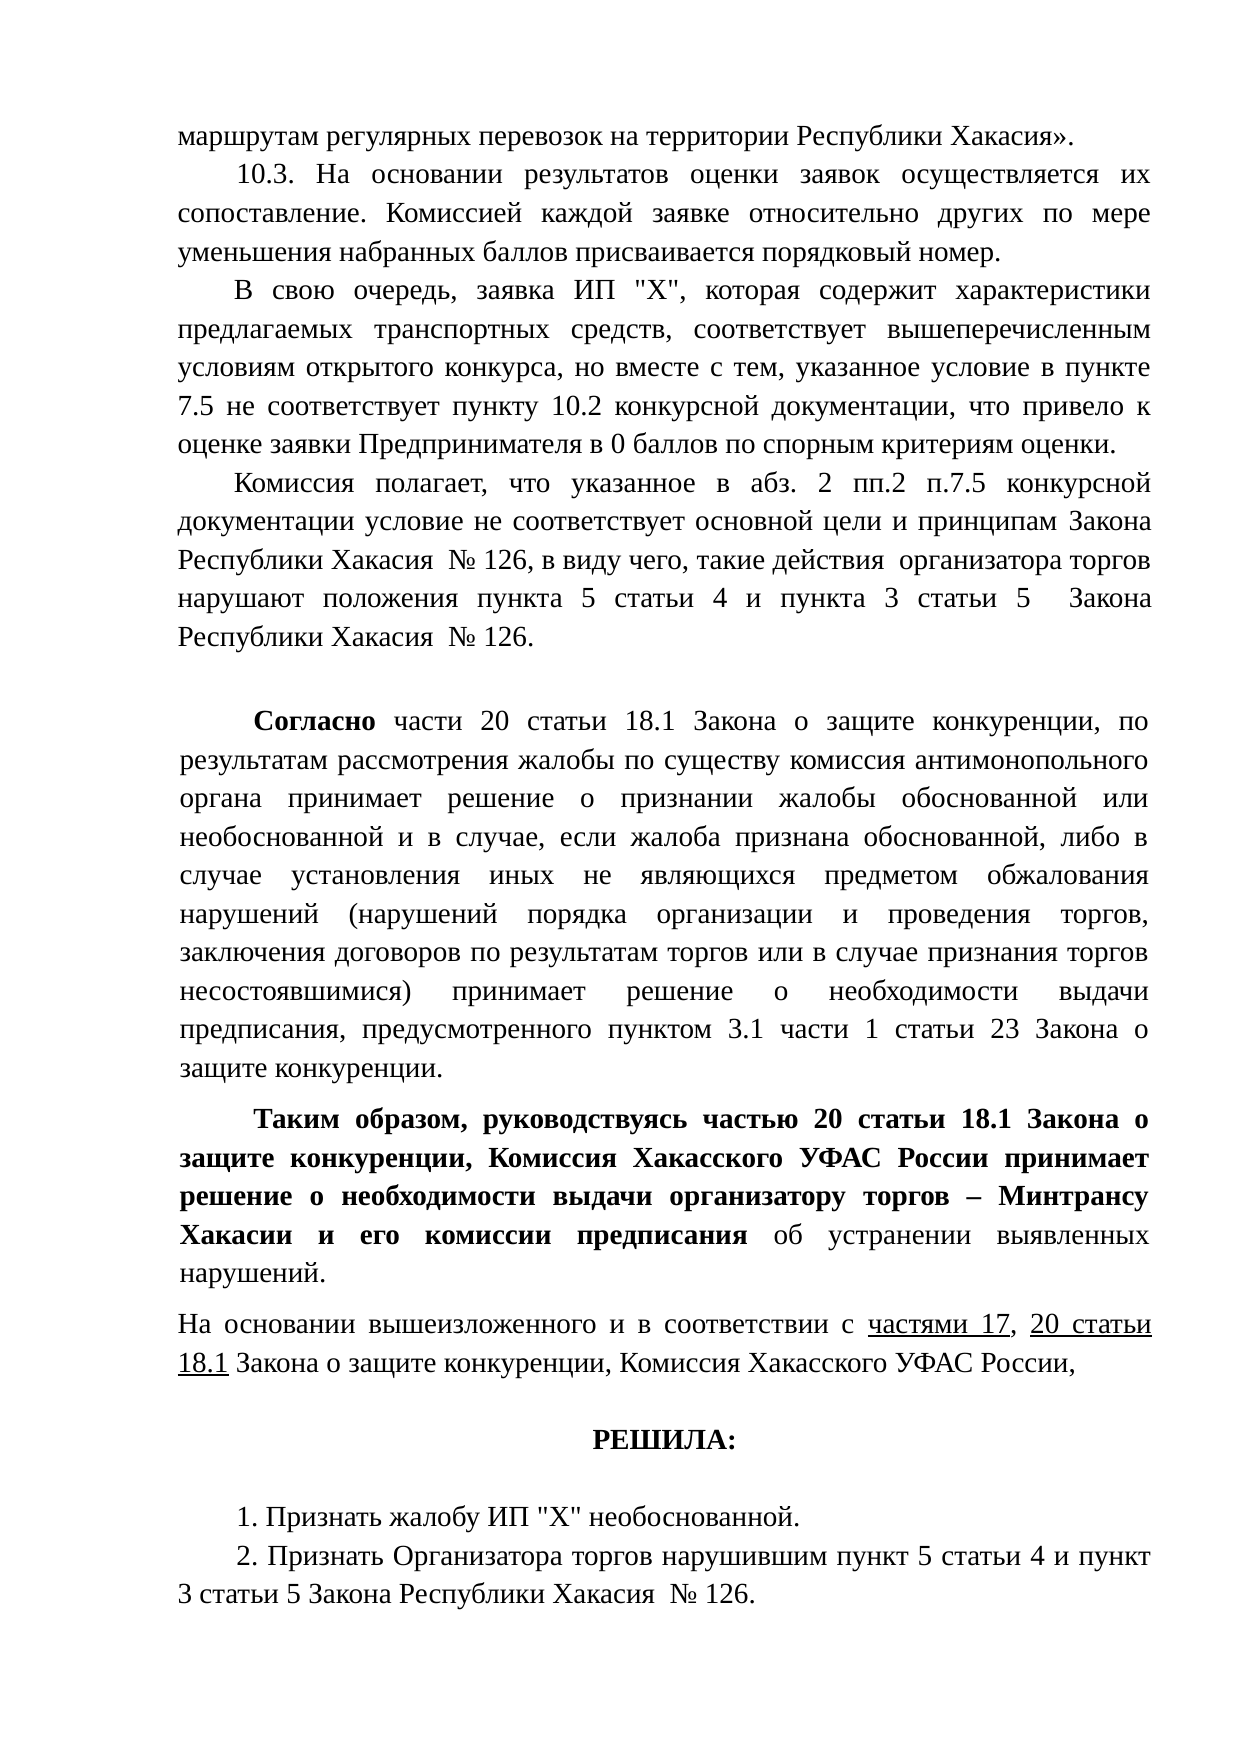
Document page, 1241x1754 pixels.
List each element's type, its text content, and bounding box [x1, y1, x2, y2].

text Таким образом, руководствуясь частью 20 статьи 18.1 Закона о защите конкуренции, Комиссия Хакасского УФАС России принимает решение о необходимости выдачи организатору торгов – Минтрансу Хакасии и его комиссии предписания об устранении выявленных нарушений. [179, 1101, 1149, 1289]
text В свою очередь, заявка ИП "Х", которая содержит характеристики предлагаемых транспортных средств, соответствует вышеперечисленным условиям открытого конкурса, но вместе с тем, указанное условие в пункте 7.5 не соответствует пункту 10.2 конкурсной документации, что привело к оценке заявки Предпринимателя в 0 баллов по спорным критериям оценки. [177, 272, 1152, 460]
text Согласно части 20 статьи 18.1 Закона о защите конкуренции, по результатам рассмотрения жалобы по существу комиссия антимонопольного органа принимает решение о признании жалобы обоснованной или необоснованной и в случае, если жалоба признана обоснованной, либо в случае установления иных не являющихся предметом обжалования нарушений (нарушений порядка организации и проведения торгов, заключения договоров по результатам торгов или в случае признания торгов несостоявшимися) принимает решение о необходимости выдачи предписания, предусмотренного пунктом 3.1 части 1 статьи 23 Закона о защите конкуренции. [179, 703, 1149, 1084]
text 2. Признать Организатора торгов нарушившим пункт 5 статьи 4 и пункт 3 статьи 5 Закона Республики Хакасия № 126. [177, 1538, 1152, 1610]
text 1. Признать жалобу ИП "Х" необоснованной. [177, 1499, 1152, 1533]
text На основании вышеизложенного и в соответствии с частями 17, 20 статьи 18.1 Закона о защите конкуренции, Комиссия Хакасского УФАС России, [177, 1306, 1152, 1378]
text РЕШИЛА: [177, 1422, 1152, 1456]
text 10.3. На основании результатов оценки заявок осуществляется их сопоставление. Комиссией каждой заявке относительно других по мере уменьшения набранных баллов присваивается порядковый номер. [177, 157, 1152, 267]
text Комиссия полагает, что указанное в абз. 2 пп.2 п.7.5 конкурсной документации условие не соответствует основной цели и принципам Закона Республики Хакасия № 126, в виду чего, такие действия организатора торгов нарушают положения пункта 5 статьи 4 и пункта 3 статьи 5 Закона Республики Хакасия № 126. [177, 465, 1152, 653]
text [177, 118, 1152, 152]
